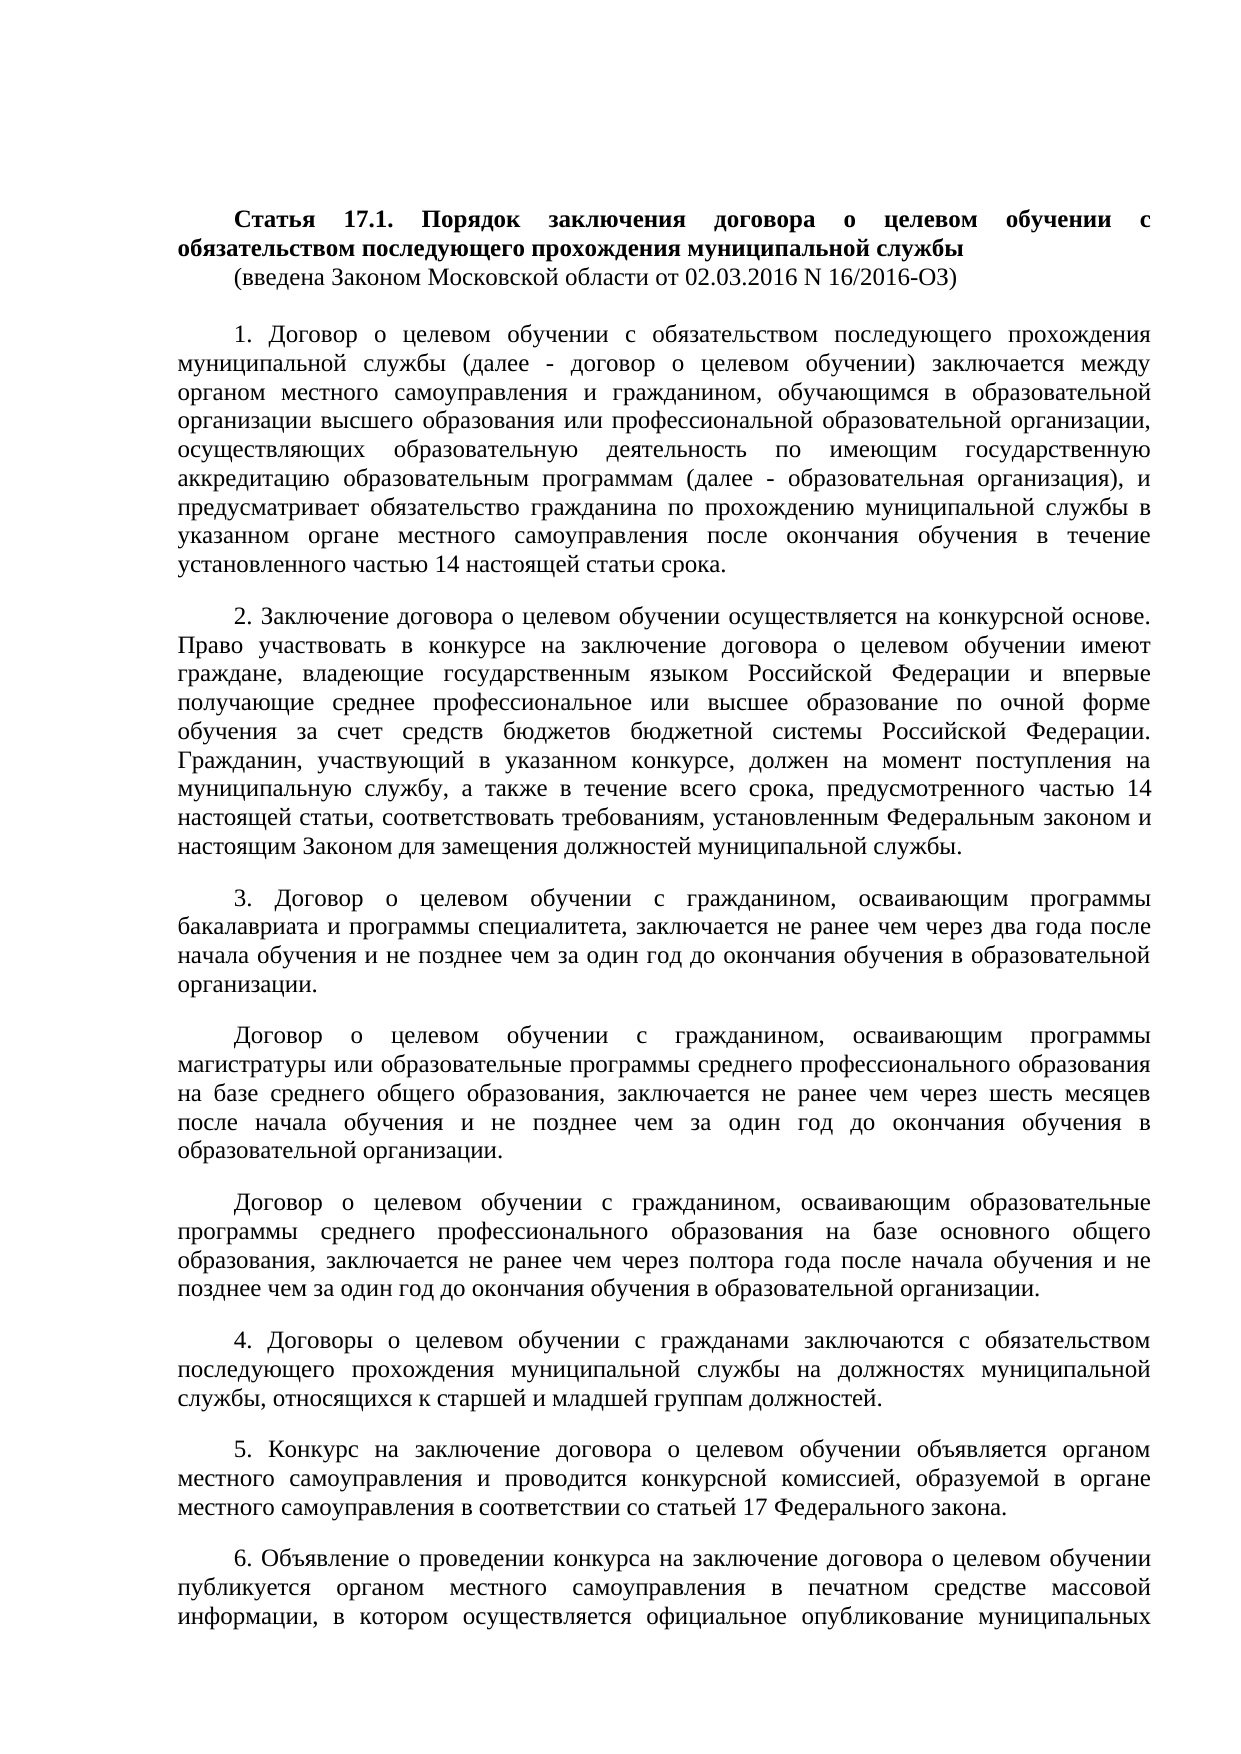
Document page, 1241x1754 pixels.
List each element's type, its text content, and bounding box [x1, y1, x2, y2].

text 2. Заключение договора о целевом обучении осуществляется на конкурсной основе. Право участвовать в конкурсе на заключение договора о целевом обучении имеют граждане, владеющие государственным языком Российской Федерации и впервые получающие среднее профессиональное или высшее образование по очной форме обучения за счет средств бюджетов бюджетной системы Российской Федерации. Гражданин, участвующий в указанном конкурсе, должен на момент поступления на муниципальную службу, а также в течение всего срока, предусмотренного частью 14 настоящей статьи, соответствовать требованиям, установленным Федеральным законом и настоящим Законом для замещения должностей муниципальной службы. [177, 601, 1152, 860]
text 1. Договор о целевом обучении с обязательством последующего прохождения муниципальной службы (далее - договор о целевом обучении) заключается между органом местного самоуправления и гражданином, обучающимся в образовательной организации высшего образования или профессиональной образовательной организации, осуществляющих образовательную деятельность по имеющим государственную аккредитацию образовательным программам (далее - образовательная организация), и предусматривает обязательство гражданина по прохождению муниципальной службы в указанном органе местного самоуправления после окончания обучения в течение установленного частью 14 настоящей статьи срока. [177, 319, 1152, 578]
text 5. Конкурс на заключение договора о целевом обучении объявляется органом местного самоуправления и проводится конкурсной комиссией, образуемой в органе местного самоуправления в соответствии со статьей 17 Федерального закона. [177, 1434, 1152, 1521]
text (введена Законом Московской области от 02.03.2016 N 16/2016-ОЗ) [177, 262, 1152, 291]
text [177, 1543, 1152, 1630]
text 3. Договор о целевом обучении с гражданином, осваивающим программы бакалавриата и программы специалитета, заключается не ранее чем через два года после начала обучения и не позднее чем за один год до окончания обучения в образовательной организации. [177, 883, 1152, 998]
text Договор о целевом обучении с гражданином, осваивающим образовательные программы среднего профессионального образования на базе основного общего образования, заключается не ранее чем через полтора года после начала обучения и не позднее чем за один год до окончания обучения в образовательной организации. [177, 1187, 1152, 1302]
text Договор о целевом обучении с гражданином, осваивающим программы магистратуры или образовательные программы среднего профессионального образования на базе среднего общего образования, заключается не ранее чем через шесть месяцев после начала обучения и не позднее чем за один год до окончания обучения в образовательной организации. [177, 1021, 1152, 1164]
text 4. Договоры о целевом обучении с гражданами заключаются с обязательством последующего прохождения муниципальной службы на должностях муниципальной службы, относящихся к старшей и младшей группам должностей. [177, 1325, 1152, 1411]
title Статья 17.1. Порядок заключения договора о целевом обучении с обязательством последующего прохождения муниципальной службы [177, 204, 1152, 262]
